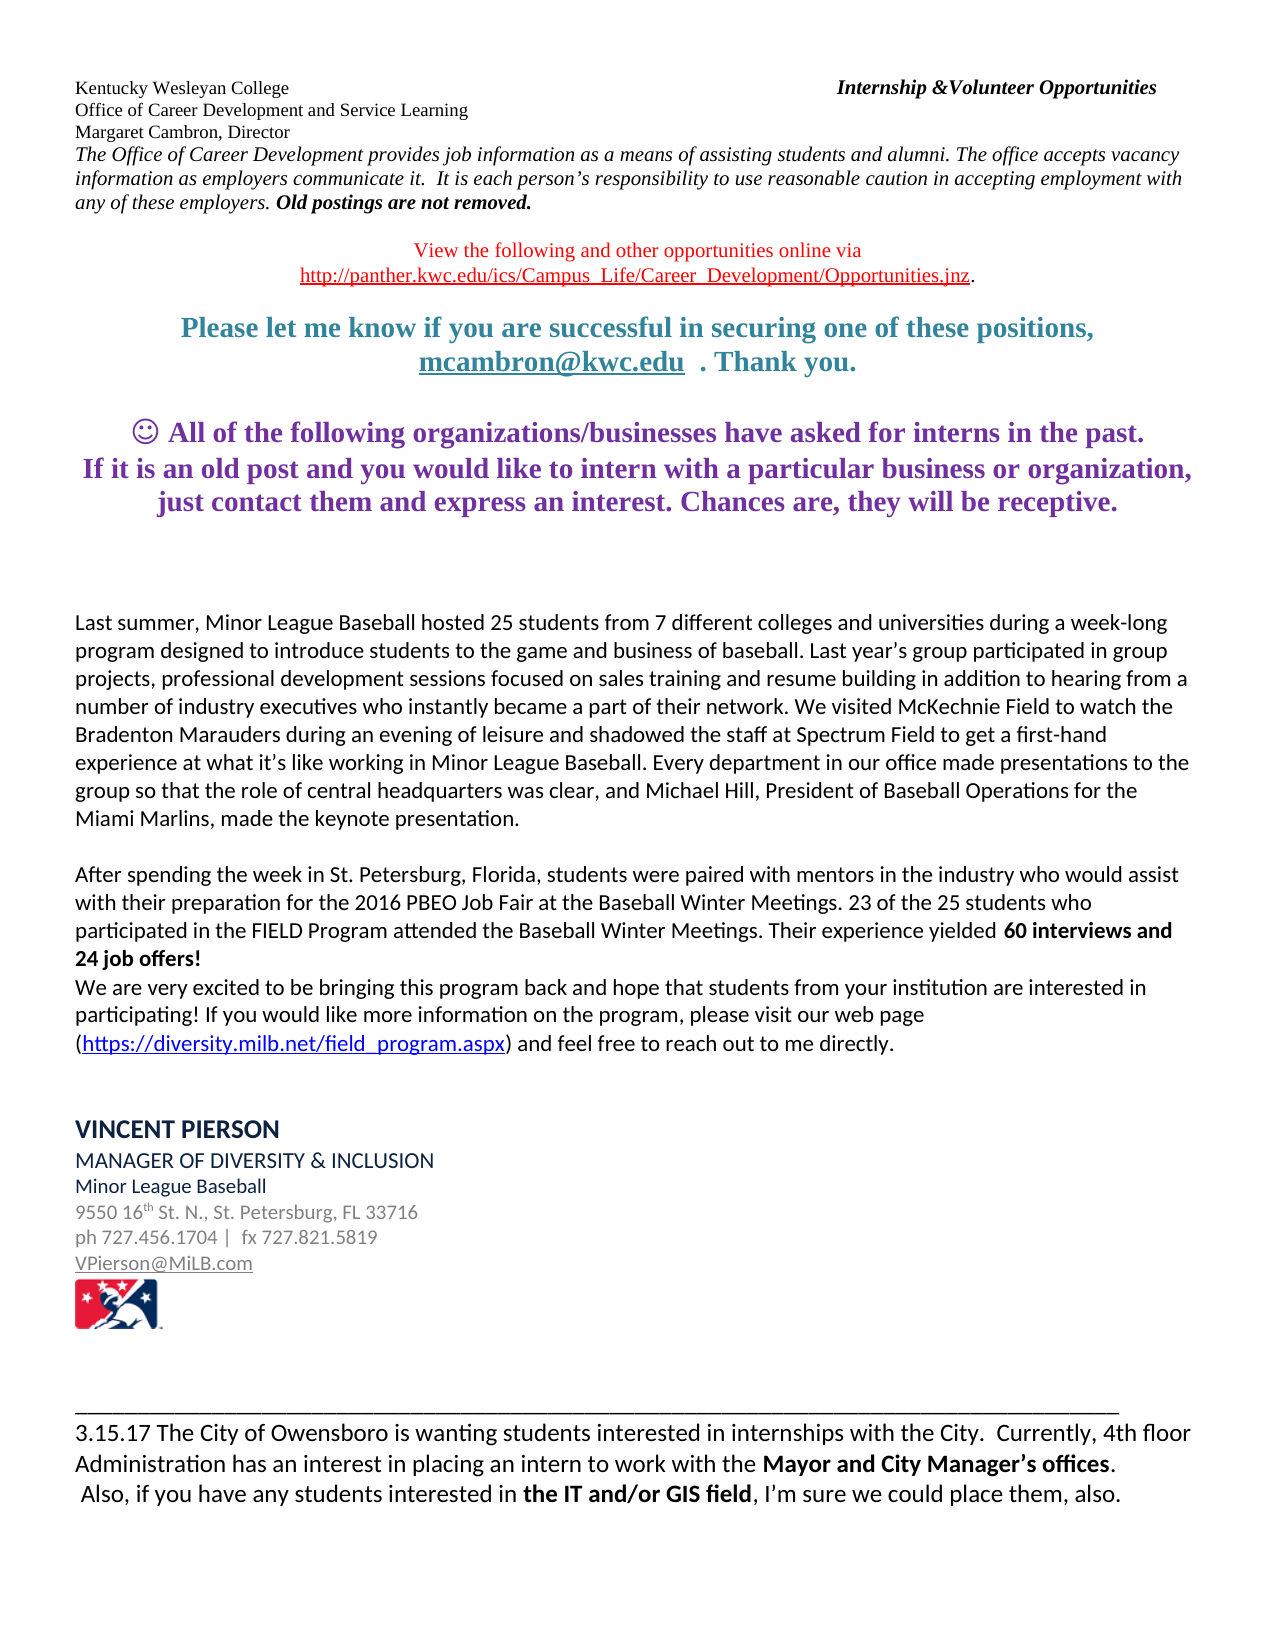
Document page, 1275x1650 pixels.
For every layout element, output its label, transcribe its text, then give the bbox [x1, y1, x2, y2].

text VINCENT PIERSON [75, 1113, 1200, 1146]
text 9550 16th St. N., St. Petersburg, FL 33716 [75, 1199, 1200, 1224]
text 3.15.17 The City of Owensboro is wanting students interested in internships with the City. Currently, 4th floor Administration has an interest in placing an intern to work with the Mayor and City Manager’s offices. [75, 1418, 1200, 1479]
picture [75, 1275, 163, 1329]
text Last summer, Minor League Baseball hosted 25 students from 7 different colleges and universities during a week-long program designed to introduce students to the game and business of baseball. Last year’s group participated in group projects, professional development sessions focused on sales training and resume building in addition to hearing from a number of industry executives who instantly became a part of their network. We visited McKechnie Field to watch the Bradenton Marauders during an evening of leisure and shadowed the staff at Spectrum Field to get a first-hand experience at what it’s like working in Minor League Baseball. Every department in our office made presentations to the group so that the role of central headquarters was clear, and Michael Hill, President of Baseball Operations for the Miami Marlins, made the keynote presentation. [75, 608, 1200, 832]
text After spending the week in St. Petersburg, Florida, students were paired with mentors in the industry who would assist with their preparation for the 2016 PBEO Job Fair at the Baseball Winter Meetings. 23 of the 25 students who participated in the FIELD Program attended the Baseball Winter Meetings. Their experience yielded 60 interviews and 24 job offers! [75, 861, 1200, 973]
text Minor League Baseball [75, 1174, 1200, 1199]
text ph 727.456.1704 | fx 727.821.5819 [75, 1224, 1200, 1250]
text VPierson@MiLB.com [75, 1250, 1200, 1275]
text Also, if you have any students interested in the IT and/or GIS field, I’m sure we could place them, also. [75, 1479, 1200, 1509]
text ____________________________________________________________________________________ [75, 1387, 1200, 1418]
text MANAGER OF DIVERSITY & INCLUSION [75, 1146, 1200, 1174]
text We are very excited to be bringing this program back and hope that students from your institution are interested in participating! If you would like more information on the program, please visit our web page (https://diversity.milb.net/field_program.aspx) and feel free to reach out to me directly. [75, 973, 1200, 1057]
